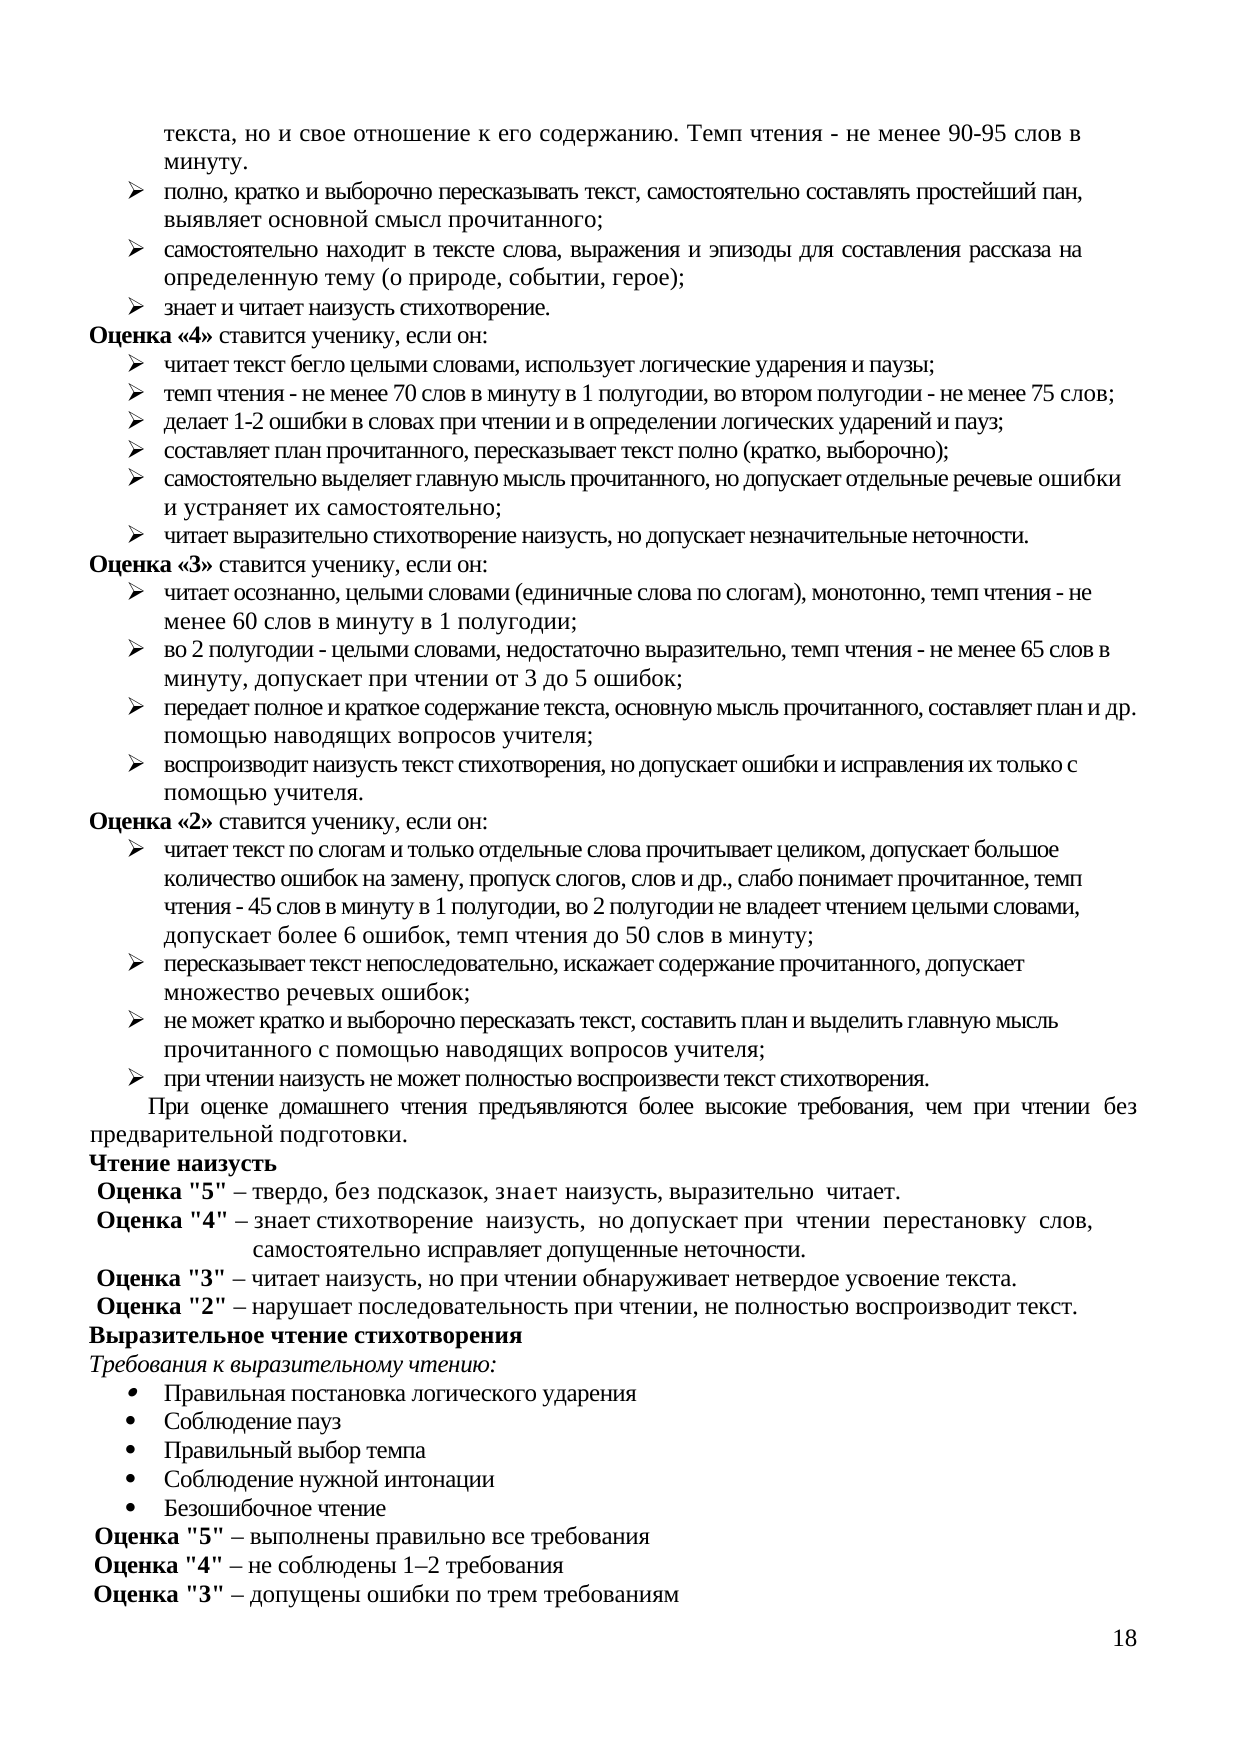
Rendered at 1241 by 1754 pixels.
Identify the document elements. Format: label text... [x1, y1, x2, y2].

list Правильный выбор темпа [126, 1435, 1137, 1464]
list читает осознанно, целыми словами (единичные слова по слогам), монотонно, темп чтения - не менее 60 слов в минуту в 1 полугодии; [126, 578, 1137, 635]
text Оценка «4» ставится ученику, если он: [89, 321, 1137, 349]
list знает и читает наизусть стихотворение. [126, 292, 1083, 321]
list пересказывает текст непоследовательно, искажает содержание прочитанного, допускает множество речевых ошибок; [126, 949, 1137, 1006]
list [126, 118, 1083, 175]
text Оценка "4" – не соблюдены 1–2 требования [94, 1550, 1137, 1579]
list Безошибочное чтение [126, 1493, 1137, 1521]
list делает 1-2 ошибки в словах при чтении и в определении логических ударений и пауз; [126, 407, 1137, 435]
list темп чтения - не менее 70 слов в минуту в 1 полугодии, во втором полугодии - не менее 75 слов; [126, 378, 1137, 407]
list при чтении наизусть не может полностью воспроизвести текст стихотворения. [126, 1063, 1137, 1092]
list составляет план прочитанного, пересказывает текст полно (кратко, выборочно); [126, 435, 1137, 464]
text Выразительное чтение стихотворения [89, 1320, 1137, 1349]
list читает текст бегло целыми словами, использует логические ударения и паузы; [126, 349, 1137, 378]
list воспроизводит наизусть текст стихотворения, но допускает ошибки и исправления их только с помощью учителя. [126, 749, 1137, 806]
text При оценке домашнего чтения предъявляются более высокие требования, чем при чтении без предварительной подготовки. [90, 1092, 1137, 1148]
list читает текст по слогам и только отдельные слова прочитывает целиком, допускает большое количество ошибок на замену, пропуск слогов, слов и др., слабо понимает прочитанное, темп чтения - 45 слов в минуту в 1 полугодии, во 2 полугодии не владеет чтением целыми словами, допускает более 6 ошибок, темп чтения до 50 слов в минуту; [126, 835, 1137, 949]
list Правильная постановка логического ударения [126, 1378, 1137, 1406]
text Оценка "5" – твердо, без подсказок, знает наизусть, выразительно читает. [97, 1176, 1137, 1205]
list Соблюдение пауз [126, 1406, 1137, 1435]
list Соблюдение нужной интонации [126, 1464, 1137, 1493]
text самостоятельно исправляет допущенные неточности. [96, 1234, 1137, 1263]
list во 2 полугодии - целыми словами, недостаточно выразительно, темп чтения - не менее 65 слов в минуту, допускает при чтении от 3 до 5 ошибок; [126, 635, 1137, 692]
text Оценка "3" – читает наизусть, но при чтении обнаруживает нетвердое усвоение текста. [96, 1263, 1137, 1291]
text Чтение наизусть [89, 1148, 1137, 1176]
list полно, кратко и выборочно пересказывать текст, самостоятельно составлять простейший пан, выявляет основной смысл прочитанного; [126, 176, 1083, 233]
text Оценка "3" – допущены ошибки по трем требованиям [93, 1579, 1137, 1608]
text Требования к выразительному чтению: [89, 1349, 1137, 1378]
list передает полное и краткое содержание текста, основную мысль прочитанного, составляет план и др. помощью наводящих вопросов учителя; [126, 692, 1137, 749]
text Оценка «3» ставится ученику, если он: [89, 549, 1137, 578]
list самостоятельно находит в тексте слова, выражения и эпизоды для составления рассказа на определенную тему (о природе, событии, герое); [126, 234, 1083, 291]
text Оценка "2" – нарушает последовательность при чтении, не полностью воспроизводит текст. [96, 1291, 1137, 1320]
list читает выразительно стихотворение наизусть, но допускает незначительные неточности. [126, 521, 1137, 549]
list не может кратко и выборочно пересказать текст, составить план и выделить главную мысль прочитанного с помощью наводящих вопросов учителя; [126, 1006, 1137, 1063]
text Оценка "4" – знает стихотворение наизусть, но допускает при чтении перестановку слов, [96, 1205, 1137, 1234]
text Оценка "5" – выполнены правильно все требования [94, 1521, 1137, 1550]
text Оценка «2» ставится ученику, если он: [89, 806, 1137, 835]
list самостоятельно выделяет главную мысль прочитанного, но допускает отдельные речевые ошибки и устраняет их самостоятельно; [126, 464, 1137, 521]
